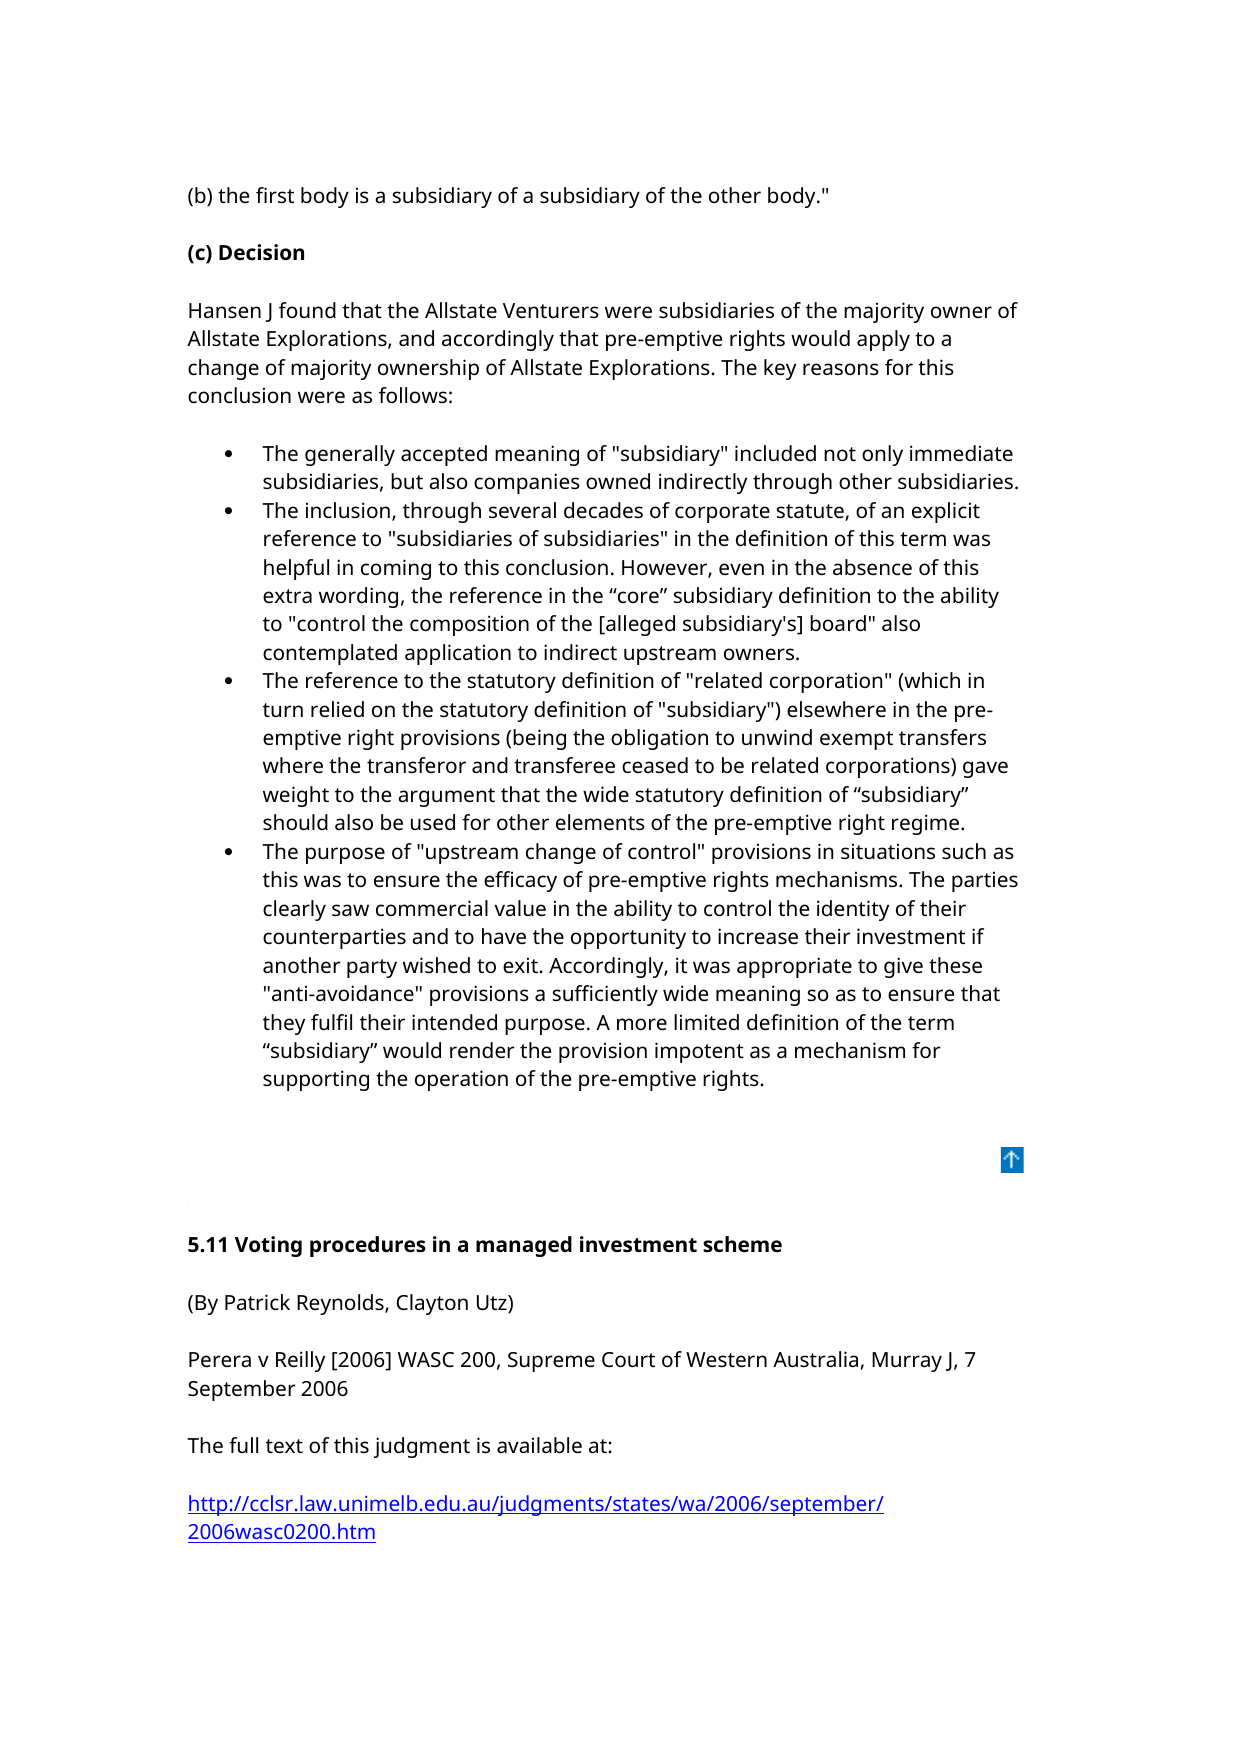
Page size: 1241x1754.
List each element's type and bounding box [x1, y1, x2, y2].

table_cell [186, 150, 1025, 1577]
picture [1000, 1147, 1024, 1173]
